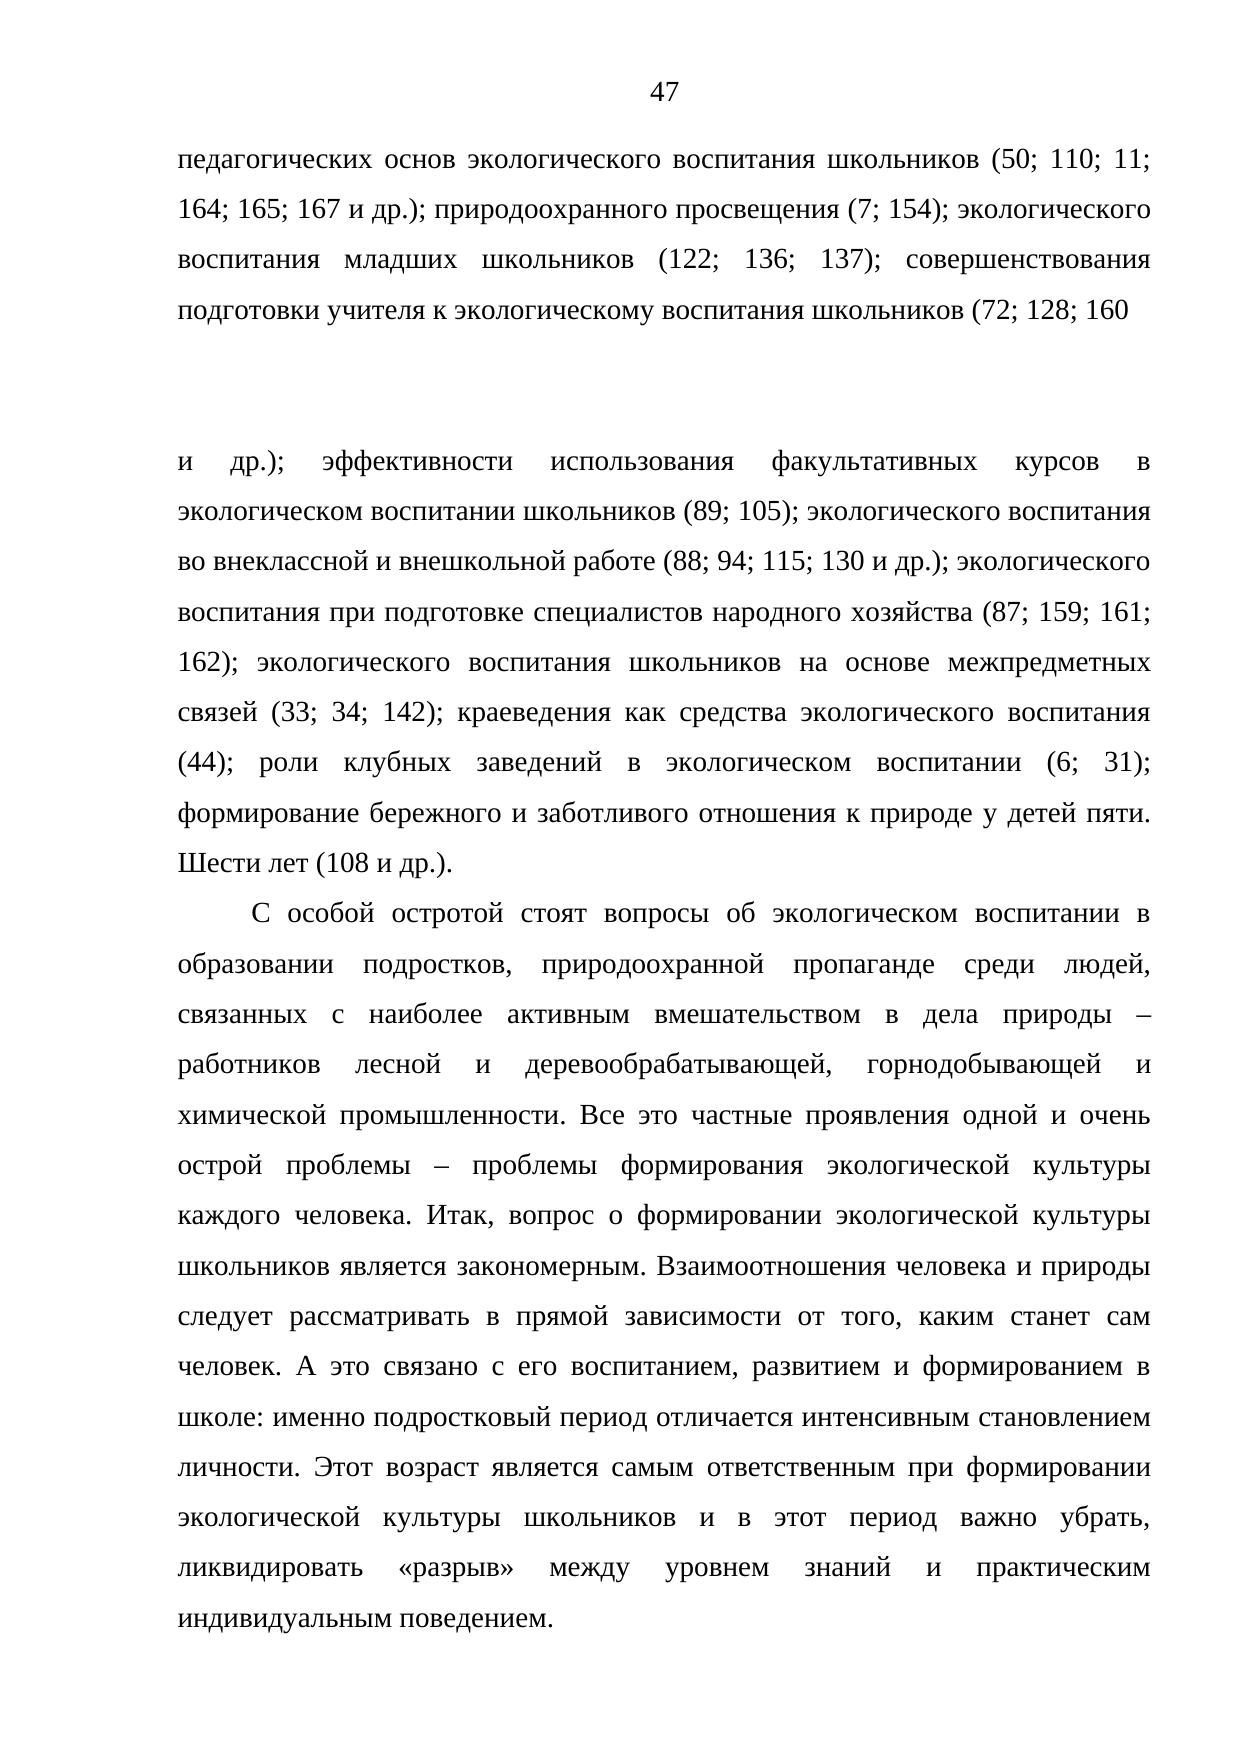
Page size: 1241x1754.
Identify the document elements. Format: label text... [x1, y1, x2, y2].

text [177, 141, 1152, 325]
text и др.); эффективности использования факультативных курсов в экологическом воспитании школьников (89; 105); экологического воспитания во внеклассной и внешкольной работе (88; 94; 115; 130 и др.); экологического воспитания при подготовке специалистов народного хозяйства (87; 159; 161; 162); экологического воспитания школьников на основе межпредметных связей (33; 34; 142); краеведения как средства экологического воспитания (44); роли клубных заведений в экологическом воспитании (6; 31); формирование бережного и заботливого отношения к природе у детей пяти. Шести лет (108 и др.). [177, 443, 1152, 879]
text С особой остротой стоят вопросы об экологическом воспитании в образовании подростков, природоохранной пропаганде среди людей, связанных с наиболее активным вмешательством в дела природы – работников лесной и деревообрабатывающей, горнодобывающей и химической промышленности. Все это частные проявления одной и очень острой проблемы – проблемы формирования экологической культуры каждого человека. Итак, вопрос о формировании экологической культуры школьников является закономерным. Взаимоотношения человека и природы следует рассматривать в прямой зависимости от того, каким станет сам человек. А это связано с его воспитанием, развитием и формированием в школе: именно подростковый период отличается интенсивным становлением личности. Этот возраст является самым ответственным при формировании экологической культуры школьников и в этот период важно убрать, ликвидировать «разрыв» между уровнем знаний и практическим индивидуальным поведением. [177, 896, 1152, 1633]
